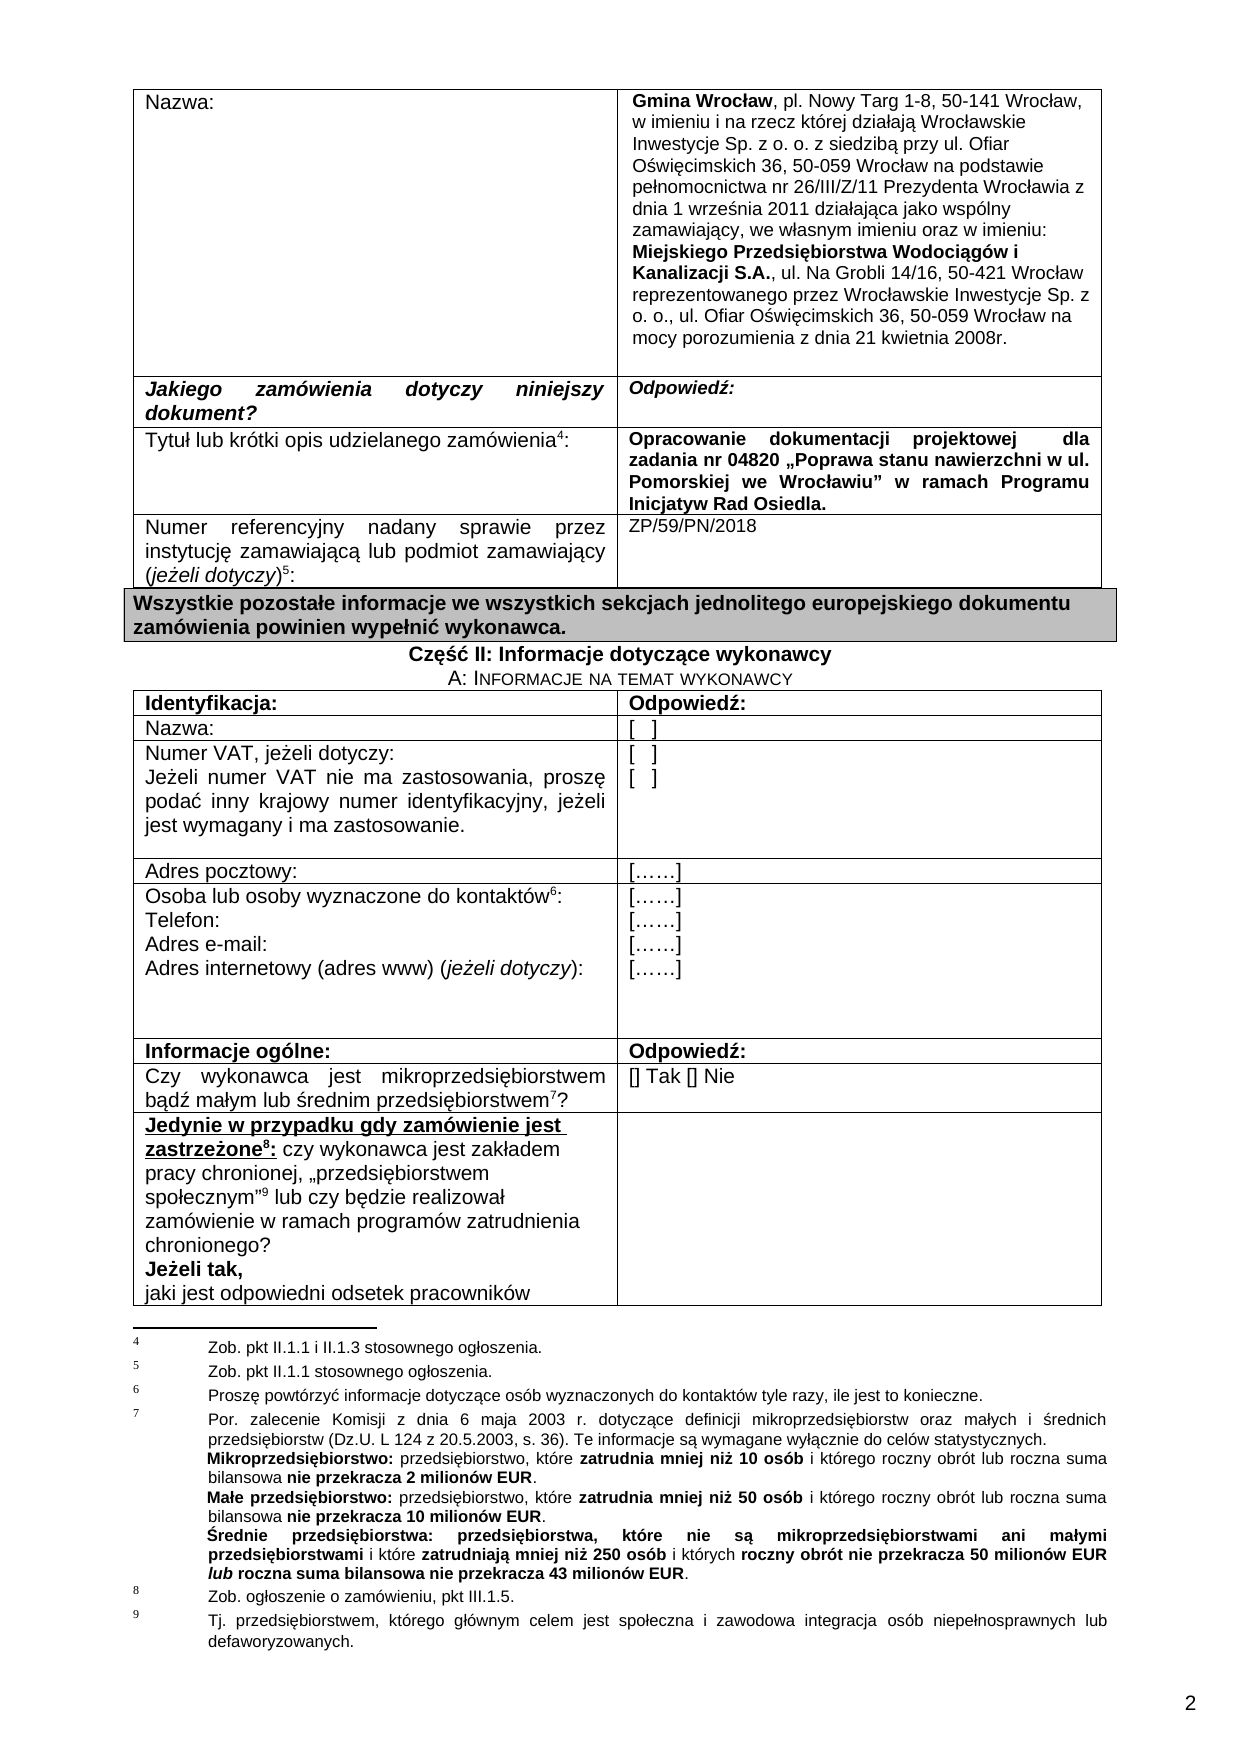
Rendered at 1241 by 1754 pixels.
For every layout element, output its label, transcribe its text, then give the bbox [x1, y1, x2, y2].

table_cell [ ] [ ] [618, 741, 1101, 857]
table_cell Opracowanie dokumentacji projektowej dla zadania nr 04820 „Poprawa stanu nawierzchni w ul. Pomorskiej we Wrocławiu” w ramach Programu Inicjatyw Rad Osiedla. [618, 428, 1101, 514]
table_cell Osoba lub osoby wyznaczone do kontaktów: Telefon: Adres e-mail: Adres internetowy (adres www) (jeżeli dotyczy): [134, 884, 617, 1038]
table_cell ZP/59/PN/2018 [618, 515, 1101, 587]
table_cell [ ] [618, 716, 1101, 740]
table_cell Nazwa: [134, 716, 617, 740]
table_cell Czy wykonawca jest mikroprzedsiębiorstwem bądź małym lub średnim przedsiębiorstwem? [134, 1064, 617, 1112]
table_cell Numer VAT, jeżeli dotyczy: Jeżeli numer VAT nie ma zastosowania, proszę podać inny krajowy numer identyfikacyjny, jeżeli jest wymagany i ma zastosowanie. [134, 741, 617, 857]
table_cell Nazwa: [134, 90, 617, 376]
table_header Identyfikacja: [134, 691, 617, 715]
table_cell [] Tak [] Nie [618, 1064, 1101, 1112]
table_header Odpowiedź: [618, 691, 1101, 715]
table_cell [……] [……] [……] [……] [618, 884, 1101, 1038]
table_cell Odpowiedź: [618, 377, 1101, 427]
table_cell Odpowiedź: [618, 1039, 1101, 1063]
text Wszystkie pozostałe informacje we wszystkich sekcjach jednolitego europejskiego dokumentu zamówienia powinien wypełnić wykonawca. [125, 589, 1116, 641]
title Część II: Informacje dotyczące wykonawcy [133, 642, 1107, 666]
title A: Informacje na temat wykonawcy [133, 666, 1107, 690]
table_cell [134, 1113, 617, 1305]
table_cell Numer referencyjny nadany sprawie przez instytucję zamawiającą lub podmiot zamawiający (jeżeli dotyczy): [134, 515, 617, 587]
table_cell Jakiego zamówienia dotyczy niniejszy dokument? [134, 377, 617, 427]
table_cell Adres pocztowy: [134, 859, 617, 882]
table_cell Tytuł lub krótki opis udzielanego zamówienia: [134, 428, 617, 514]
table_cell [618, 1113, 1101, 1305]
table_cell Gmina Wrocław, pl. Nowy Targ 1-8, 50-141 Wrocław, w imieniu i na rzecz której działają Wrocławskie Inwestycje Sp. z o. o. z siedzibą przy ul. Ofiar Oświęcimskich 36, 50-059 Wrocław na podstawie pełnomocnictwa nr 26/III/Z/11 Prezydenta Wrocławia z dnia 1 września 2011 działająca jako wspólny zamawiający, we własnym imieniu oraz w imieniu: Miejskiego Przedsiębiorstwa Wodociągów i Kanalizacji S.A., ul. Na Grobli 14/16, 50-421 Wrocław reprezentowanego przez Wrocławskie Inwestycje Sp. z o. o., ul. Ofiar Oświęcimskich 36, 50-059 Wrocław na mocy porozumienia z dnia 21 kwietnia 2008r. [618, 90, 1101, 376]
table_cell [……] [618, 859, 1101, 882]
table_cell Informacje ogólne: [134, 1039, 617, 1063]
